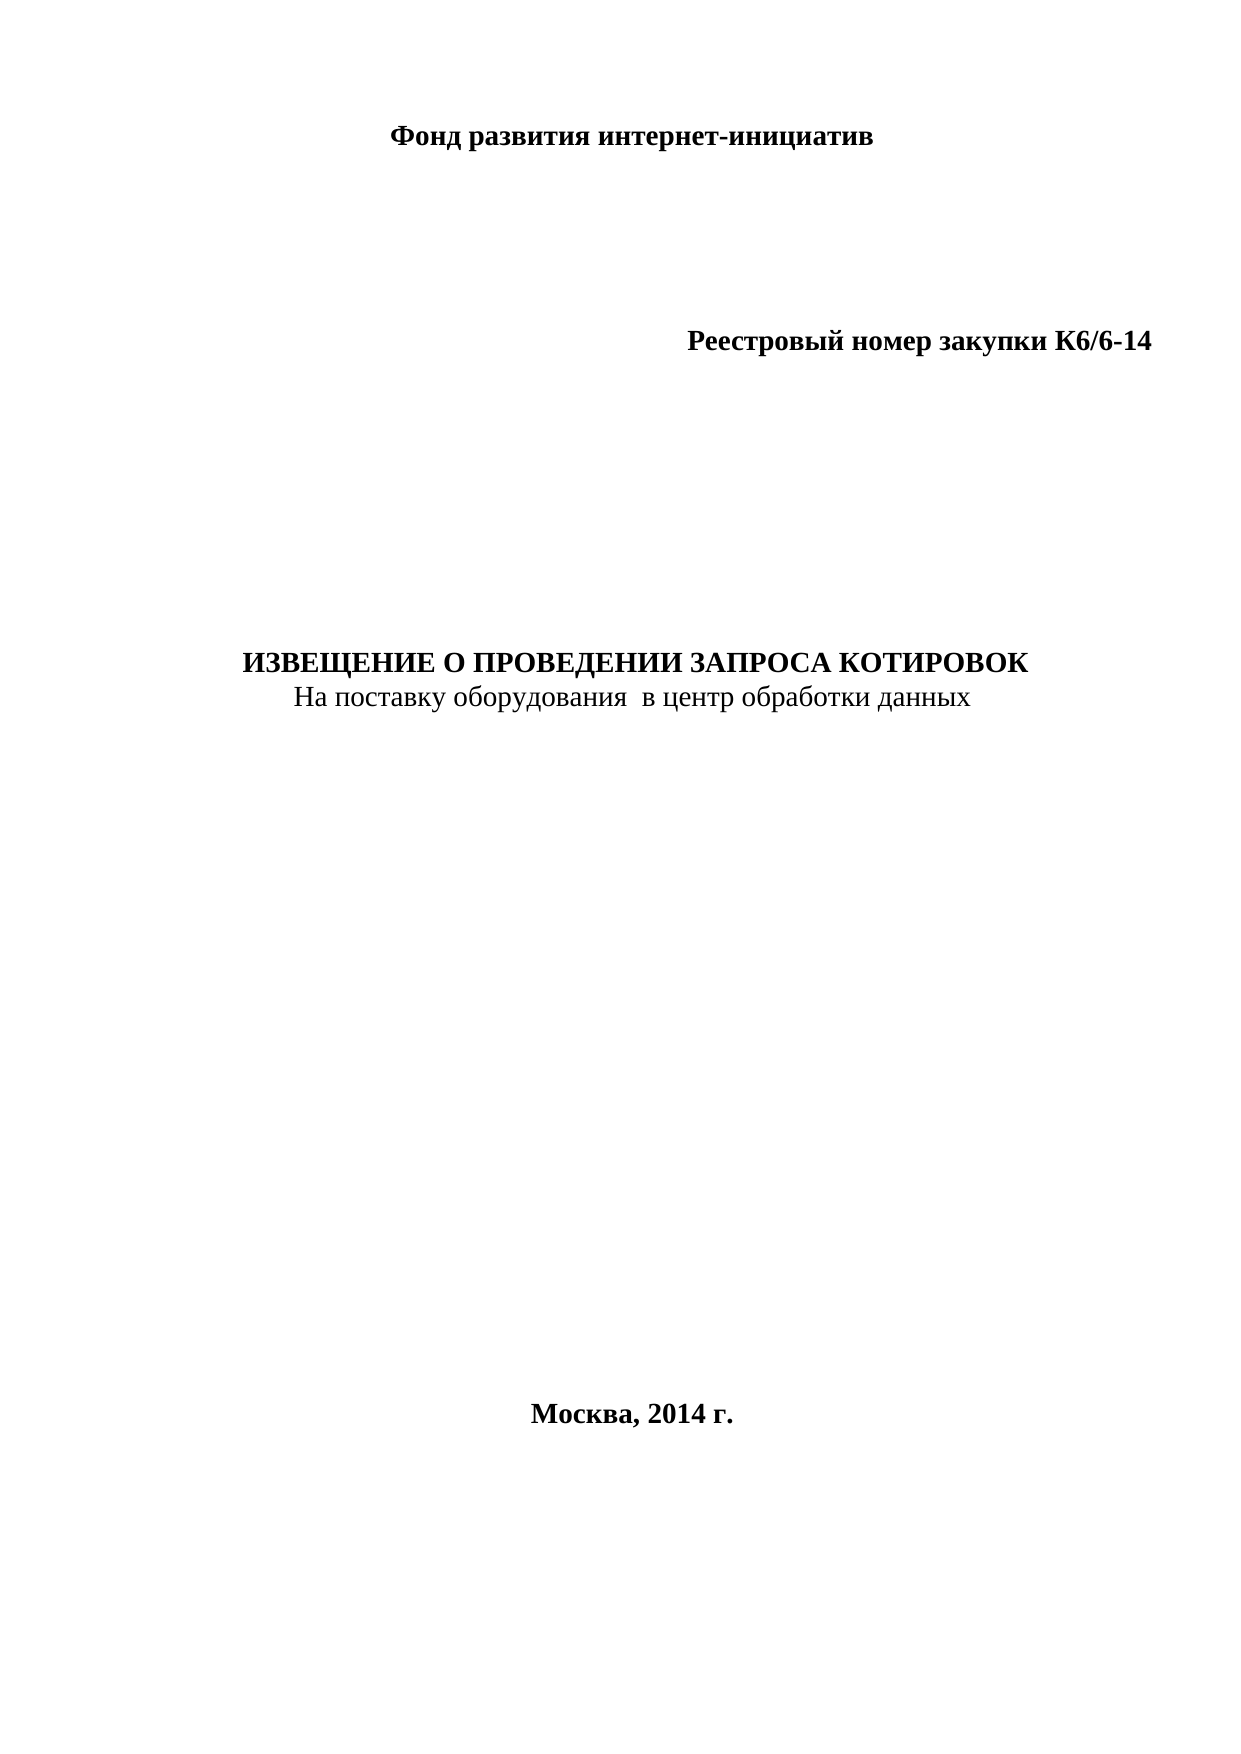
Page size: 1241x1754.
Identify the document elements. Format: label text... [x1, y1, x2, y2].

text Москва, 2014 г. [112, 1396, 1152, 1429]
text Фонд развития интернет-инициатив [112, 118, 1152, 152]
text Реестровый номер закупки К6/6-14 [112, 323, 1152, 357]
text ИЗВЕЩЕНИЕ О ПРОВЕДЕНИИ ЗАПРОСА КОТИРОВОК [112, 646, 1152, 679]
list На поставку оборудования в центр обработки данных [112, 679, 1152, 713]
